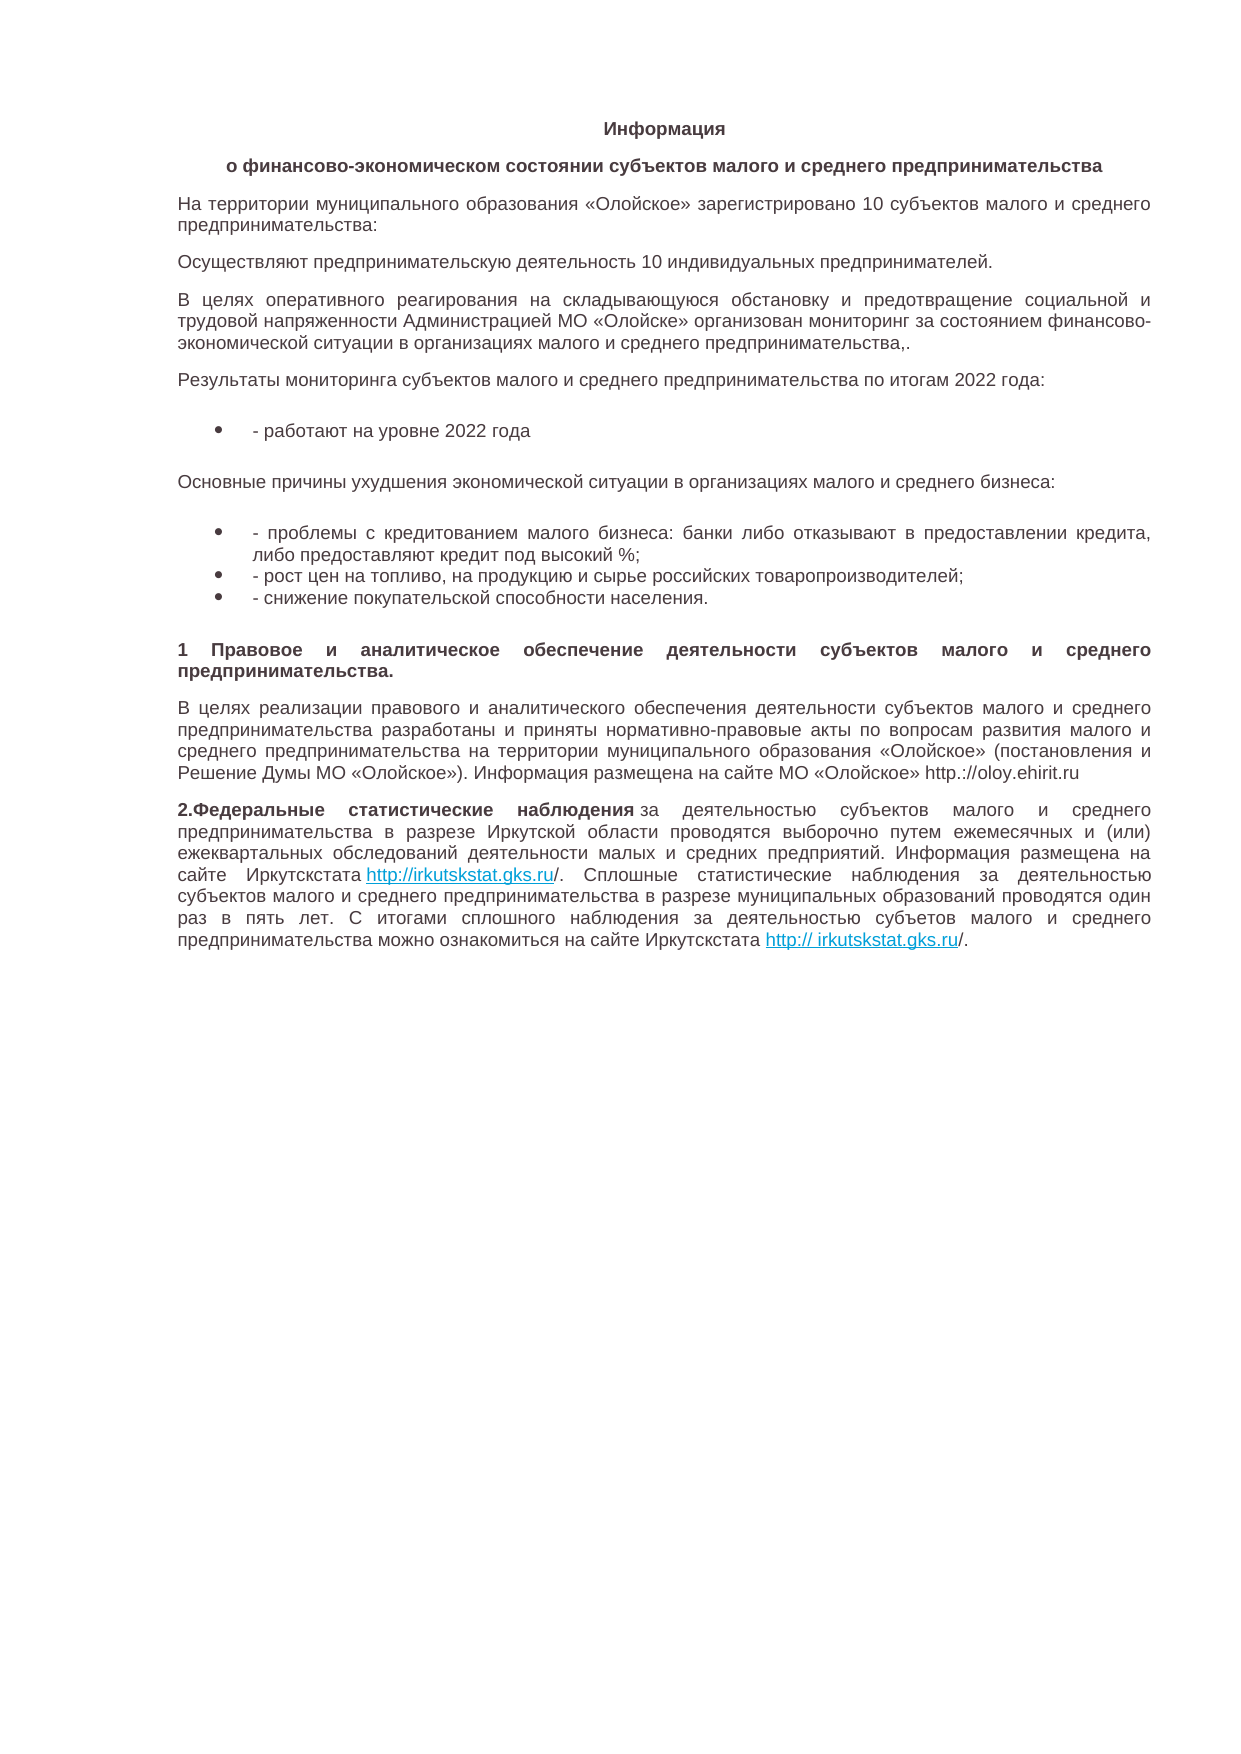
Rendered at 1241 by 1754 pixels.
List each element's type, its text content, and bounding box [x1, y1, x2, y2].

text 2.Федеральные статистические наблюдения за деятельностью субъектов малого и среднего предпринимательства в разрезе Иркутской области проводятся выборочно путем ежемесячных и (или) ежеквартальных обследований деятельности малых и средних предприятий. Информация размещена на сайте Иркутскстата http://irkutskstat.gks.ru/. Сплошные статистические наблюдения за деятельностью субъектов малого и среднего предпринимательства в разрезе муниципальных образований проводятся один раз в пять лет. С итогами сплошного наблюдения за деятельностью субъетов малого и среднего предпринимательства можно ознакомиться на сайте Иркутскстата http:// irkutskstat.gks.ru/. [177, 799, 1152, 950]
text о финансово-экономическом состоянии субъектов малого и среднего предпринимательства [177, 155, 1152, 177]
text В целях оперативного реагирования на складывающуюся обстановку и предотвращение социальной и трудовой напряженности Администрацией МО «Олойске» организован мониторинг за состоянием финансово-экономической ситуации в организациях малого и среднего предпринимательства,. [177, 288, 1152, 353]
list - проблемы с кредитованием малого бизнеса: банки либо отказывают в предоставлении кредита, либо предоставляют кредит под высокий %; [215, 521, 1152, 565]
text Результаты мониторинга субъектов малого и среднего предпринимательства по итогам 2022 года: [177, 369, 1152, 390]
list - снижение покупательской способности населения. [215, 587, 1152, 609]
text На территории муниципального образования «Олойское» зарегистрировано 10 субъектов малого и среднего предпринимательства: [177, 192, 1152, 236]
text В целях реализации правового и аналитического обеспечения деятельности субъектов малого и среднего предпринимательства разработаны и приняты нормативно-правовые акты по вопросам развития малого и среднего предпринимательства на территории муниципального образования «Олойское» (постановления и Решение Думы МО «Олойское»). Информация размещена на сайте МО «Олойское» http.://oloy.ehirit.ru [177, 697, 1152, 783]
text Осуществляют предпринимательскую деятельность 10 индивидуальных предпринимателей. [177, 251, 1152, 273]
text 1 Правовое и аналитическое обеспечение деятельности субъектов малого и среднего предпринимательства. [177, 638, 1152, 682]
list - работают на уровне 2022 года [215, 419, 1152, 442]
text Информация [177, 118, 1152, 140]
text Основные причины ухудшения экономической ситуации в организациях малого и среднего бизнеса: [177, 471, 1152, 492]
list - рост цен на топливо, на продукцию и сырье российских товаропроизводителей; [215, 565, 1152, 587]
